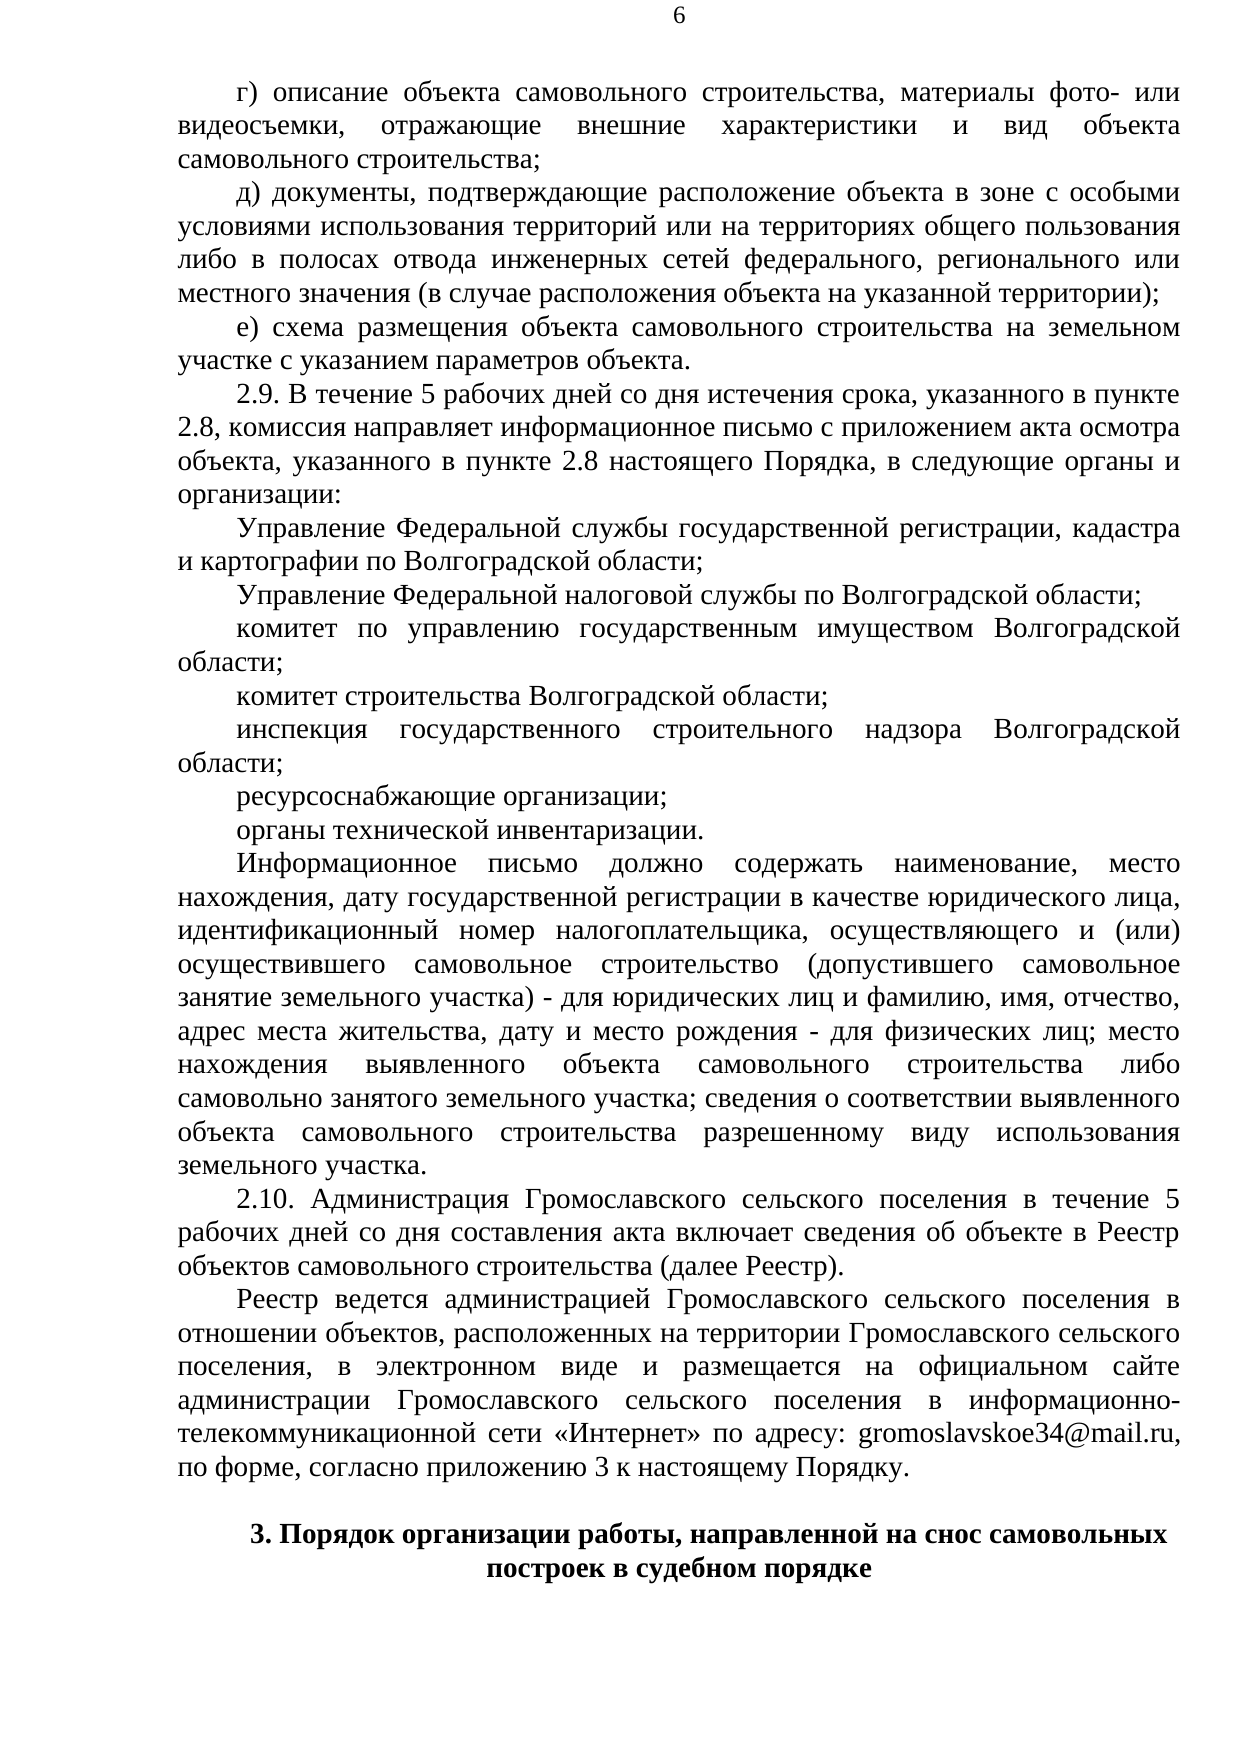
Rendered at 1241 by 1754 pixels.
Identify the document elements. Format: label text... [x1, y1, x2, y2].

text инспекция государственного строительного надзора Волгоградской области; [177, 711, 1181, 778]
text г) описание объекта самовольного строительства, материалы фото- или видеосъемки, отражающие внешние характеристики и вид объекта самовольного строительства; [177, 74, 1181, 174]
text ресурсоснабжающие организации; [177, 778, 1181, 812]
text д) документы, подтверждающие расположение объекта в зоне с особыми условиями использования территорий или на территориях общего пользования либо в полосах отвода инженерных сетей федерального, регионального или местного значения (в случае расположения объекта на указанной территории); [177, 174, 1181, 309]
text Управление Федеральной службы государственной регистрации, кадастра и картографии по Волгоградской области; [177, 510, 1181, 577]
text Реестр ведется администрацией Громославского сельского поселения в отношении объектов, расположенных на территории Громославского сельского поселения, в электронном виде и размещается на официальном сайте администрации Громославского сельского поселения в информационно-телекоммуникационной сети «Интернет» по адресу: gromoslavskoe34@mail.ru, по форме, согласно приложению 3 к настоящему Порядку. [177, 1281, 1181, 1483]
text органы технической инвентаризации. [177, 812, 1181, 845]
text 2.9. В течение 5 рабочих дней со дня истечения срока, указанного в пункте 2.8, комиссия направляет информационное письмо с приложением акта осмотра объекта, указанного в пункте 2.8 настоящего Порядка, в следующие органы и организации: [177, 376, 1181, 510]
text комитет строительства Волгоградской области; [177, 678, 1181, 711]
text Информационное письмо должно содержать наименование, место нахождения, дату государственной регистрации в качестве юридического лица, идентификационный номер налогоплательщика, осуществляющего и (или) осуществившего самовольное строительство (допустившего самовольное занятие земельного участка) - для юридических лиц и фамилию, имя, отчество, адрес места жительства, дату и место рождения - для физических лиц; место нахождения выявленного объекта самовольного строительства либо самовольно занятого земельного участка; сведения о соответствии выявленного объекта самовольного строительства разрешенному виду использования земельного участка. [177, 845, 1181, 1181]
text Управление Федеральной налоговой службы по Волгоградской области; [177, 577, 1181, 611]
text 2.10. Администрация Громославского сельского поселения в течение 5 рабочих дней со дня составления акта включает сведения об объекте в Реестр объектов самовольного строительства (далее Реестр). [177, 1181, 1181, 1281]
text 3. Порядок организации работы, направленной на снос самовольных построек в судебном порядке [177, 1516, 1181, 1583]
text е) схема размещения объекта самовольного строительства на земельном участке с указанием параметров объекта. [177, 309, 1181, 376]
text комитет по управлению государственным имуществом Волгоградской области; [177, 611, 1181, 678]
